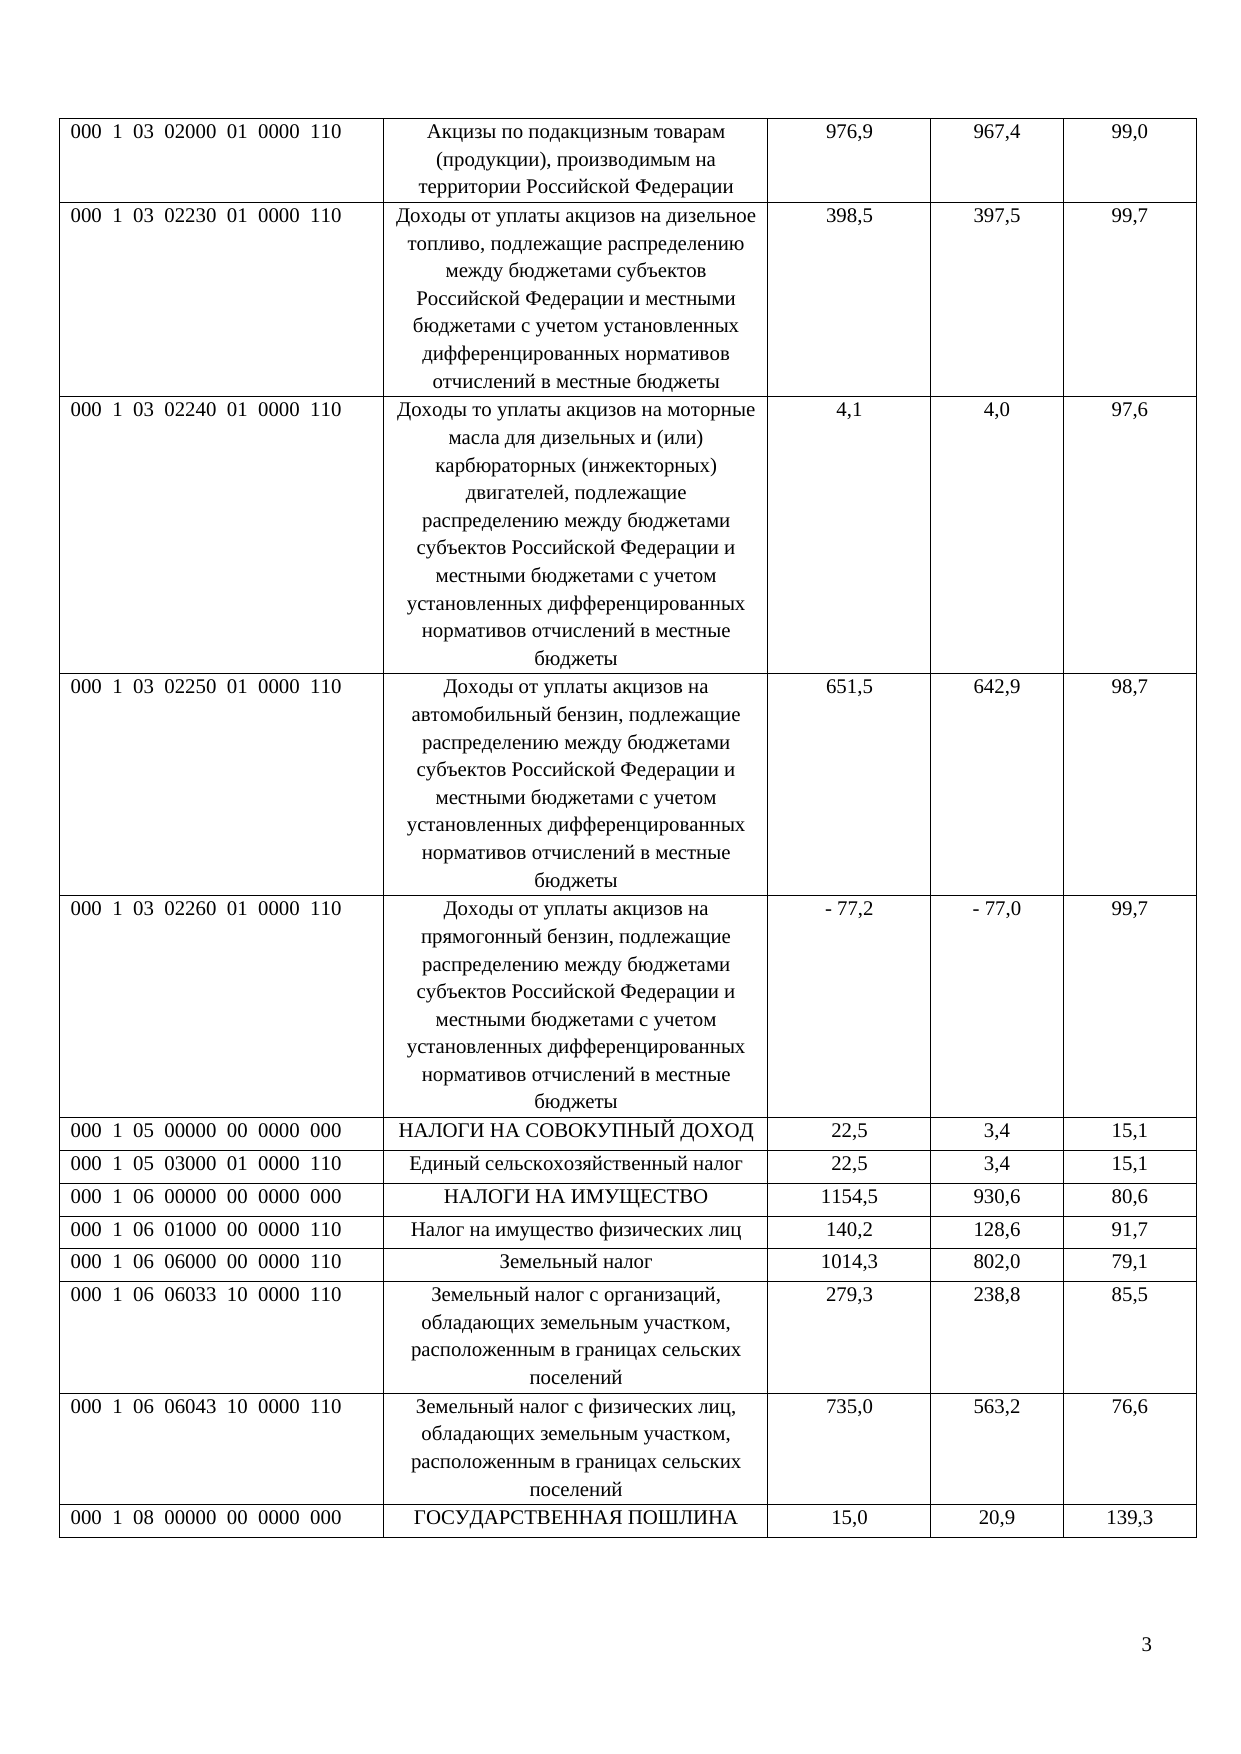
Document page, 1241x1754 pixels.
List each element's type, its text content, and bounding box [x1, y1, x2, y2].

table_cell 15,1 [1064, 1118, 1196, 1150]
table_cell 930,6 [931, 1184, 1063, 1216]
table_cell 76,6 [1064, 1394, 1196, 1504]
table_cell Доходы от уплаты акцизов на прямогонный бензин, подлежащие распределению между бюджетами субъектов Российской Федерации и местными бюджетами с учетом установленных дифференцированных нормативов отчислений в местные бюджеты [384, 896, 767, 1117]
table_cell 97,6 [1064, 397, 1196, 673]
table_cell 91,7 [1064, 1217, 1196, 1248]
table_cell 397,5 [931, 203, 1063, 396]
table_cell 000 1 03 02000 01 0000 110 [60, 119, 383, 202]
table_cell 22,5 [768, 1151, 930, 1183]
table_cell 976,9 [768, 119, 930, 202]
table_cell 99,7 [1064, 896, 1196, 1117]
table_cell 000 1 06 01000 00 0000 110 [60, 1217, 383, 1248]
table_cell 85,5 [1064, 1282, 1196, 1393]
table_cell 802,0 [931, 1249, 1063, 1281]
table_cell 80,6 [1064, 1184, 1196, 1216]
table_cell Земельный налог [384, 1249, 767, 1281]
table_cell Доходы то уплаты акцизов на моторные масла для дизельных и (или) карбюраторных (инжекторных) двигателей, подлежащие распределению между бюджетами субъектов Российской Федерации и местными бюджетами с учетом установленных дифференцированных нормативов отчислений в местные бюджеты [384, 397, 767, 673]
table_cell Земельный налог с физических лиц, обладающих земельным участком, расположенным в границах сельских поселений [384, 1394, 767, 1504]
table_cell Налог на имущество физических лиц [384, 1217, 767, 1248]
table_cell НАЛОГИ НА ИМУЩЕСТВО [384, 1184, 767, 1216]
table_cell Единый сельскохозяйственный налог [384, 1151, 767, 1183]
table_cell 15,0 [768, 1505, 930, 1537]
table_cell Доходы от уплаты акцизов на автомобильный бензин, подлежащие распределению между бюджетами субъектов Российской Федерации и местными бюджетами с учетом установленных дифференцированных нормативов отчислений в местные бюджеты [384, 674, 767, 895]
table_cell 79,1 [1064, 1249, 1196, 1281]
table_cell 000 1 06 06033 10 0000 110 [60, 1282, 383, 1393]
table_cell 98,7 [1064, 674, 1196, 895]
table_cell 000 1 06 06000 00 0000 110 [60, 1249, 383, 1281]
table_cell 238,8 [931, 1282, 1063, 1393]
table_cell 563,2 [931, 1394, 1063, 1504]
table_cell 000 1 06 00000 00 0000 000 [60, 1184, 383, 1216]
table_cell 139,3 [1064, 1505, 1196, 1537]
table_cell 642,9 [931, 674, 1063, 895]
table_cell Доходы от уплаты акцизов на дизельное топливо, подлежащие распределению между бюджетами субъектов Российской Федерации и местными бюджетами с учетом установленных дифференцированных нормативов отчислений в местные бюджеты [384, 203, 767, 396]
table_cell - 77,2 [768, 896, 930, 1117]
table_cell 000 1 05 03000 01 0000 110 [60, 1151, 383, 1183]
table_cell 99,7 [1064, 203, 1196, 396]
table_cell 3,4 [931, 1151, 1063, 1183]
table_cell - 77,0 [931, 896, 1063, 1117]
table_cell 967,4 [931, 119, 1063, 202]
table_cell 128,6 [931, 1217, 1063, 1248]
table_cell 1014,3 [768, 1249, 930, 1281]
table_cell 4,1 [768, 397, 930, 673]
table_cell 279,3 [768, 1282, 930, 1393]
table_cell 3,4 [931, 1118, 1063, 1150]
table_cell 000 1 03 02260 01 0000 110 [60, 896, 383, 1117]
table_cell 735,0 [768, 1394, 930, 1504]
table_cell 140,2 [768, 1217, 930, 1248]
table_cell 99,0 [1064, 119, 1196, 202]
table_cell Акцизы по подакцизным товарам (продукции), производимым на территории Российской Федерации [384, 119, 767, 202]
table_cell НАЛОГИ НА СОВОКУПНЫЙ ДОХОД [384, 1118, 767, 1150]
table_cell 398,5 [768, 203, 930, 396]
table_cell 000 1 03 02250 01 0000 110 [60, 674, 383, 895]
table_cell 000 1 08 00000 00 0000 000 [60, 1505, 383, 1537]
table_cell 20,9 [931, 1505, 1063, 1537]
table_cell 1154,5 [768, 1184, 930, 1216]
table_cell 000 1 03 02230 01 0000 110 [60, 203, 383, 396]
table_cell 651,5 [768, 674, 930, 895]
table_cell 000 1 06 06043 10 0000 110 [60, 1394, 383, 1504]
table_cell 15,1 [1064, 1151, 1196, 1183]
table_cell 22,5 [768, 1118, 930, 1150]
table_cell 000 1 03 02240 01 0000 110 [60, 397, 383, 673]
table_cell 4,0 [931, 397, 1063, 673]
table_cell 000 1 05 00000 00 0000 000 [60, 1118, 383, 1150]
table_cell Земельный налог с организаций, обладающих земельным участком, расположенным в границах сельских поселений [384, 1282, 767, 1393]
table_cell ГОСУДАРСТВЕННАЯ ПОШЛИНА [384, 1505, 767, 1537]
